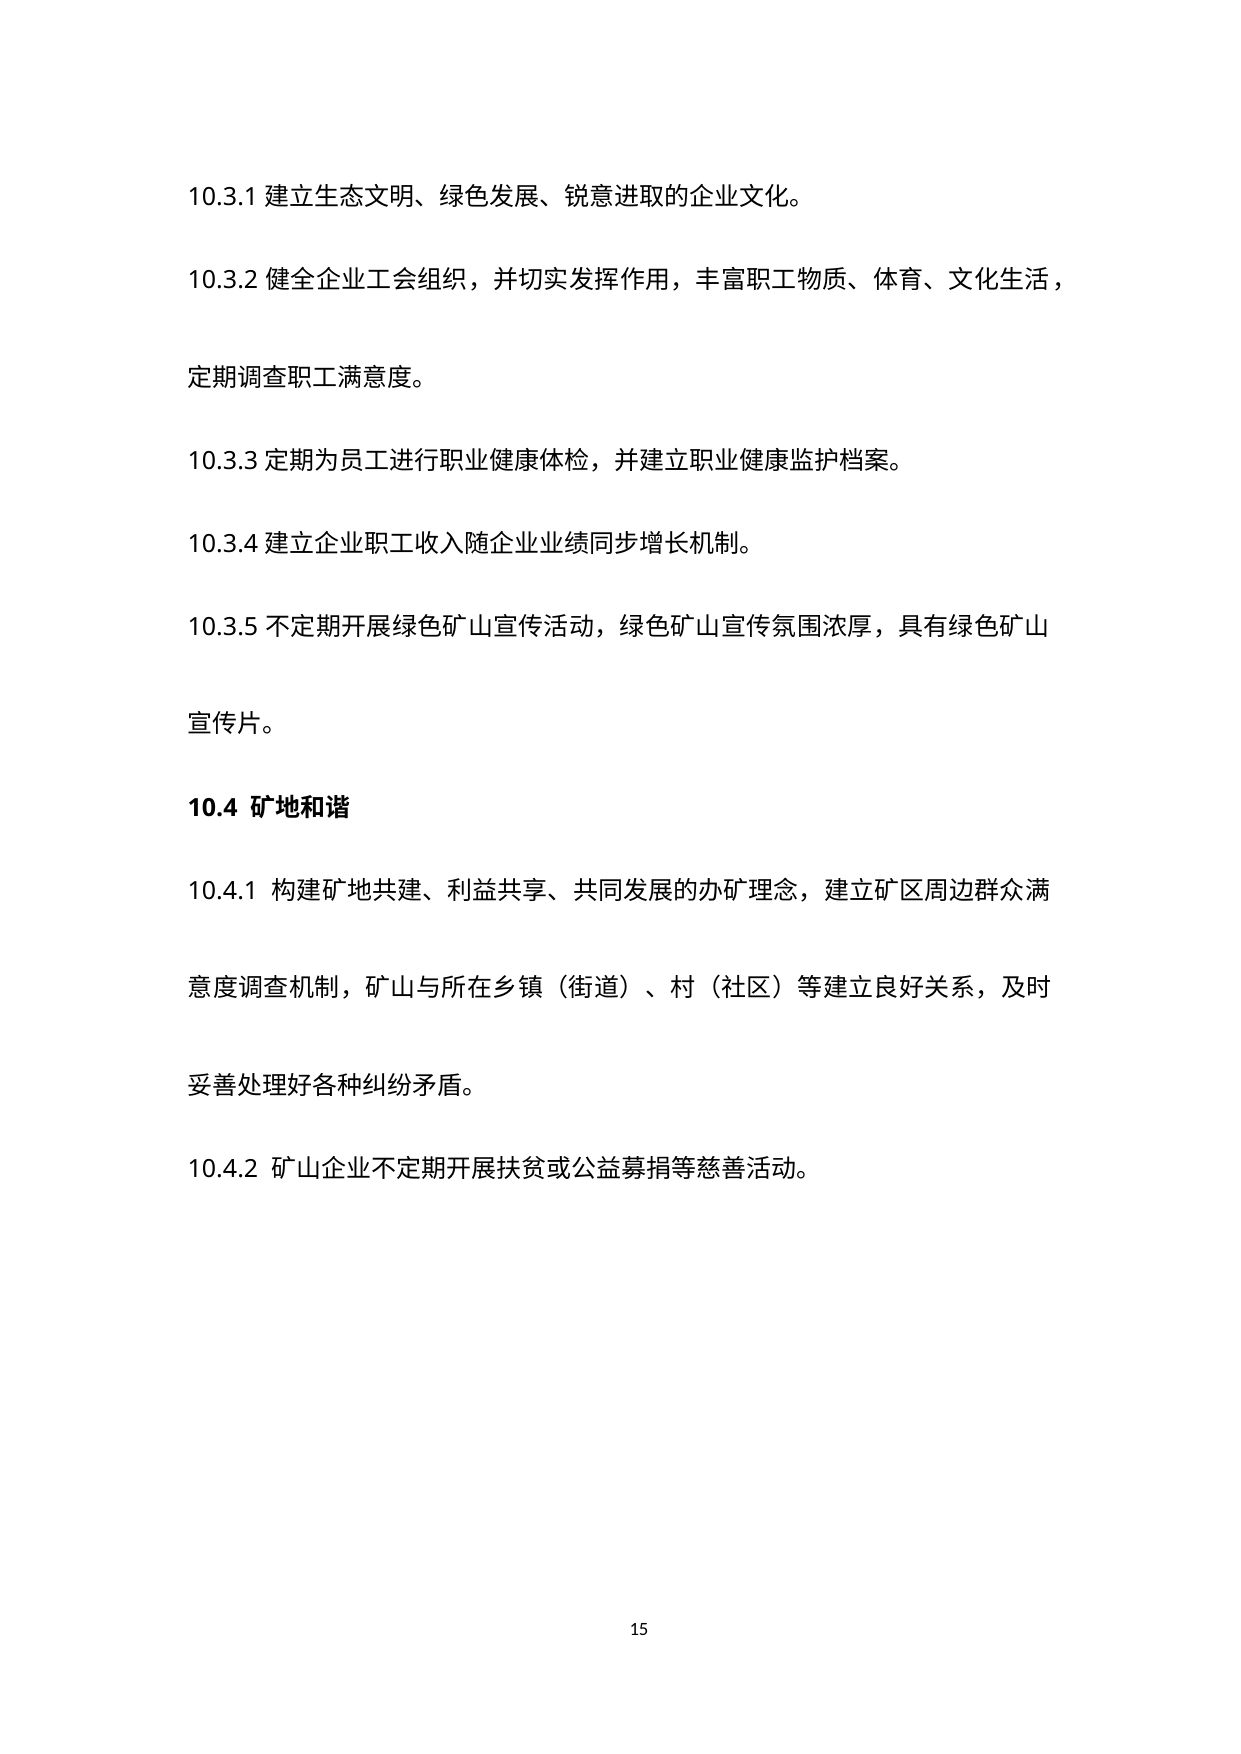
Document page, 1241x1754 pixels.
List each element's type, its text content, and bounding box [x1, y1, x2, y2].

text 10.3.5 不定期开展绿色矿山宣传活动，绿色矿山宣传氛围浓厚，具有绿色矿山宣传片。 [187, 592, 1053, 754]
text 10.3.2 健全企业工会组织，并切实发挥作用，丰富职工物质、体育、文化生活，定期调查职工满意度。 [187, 245, 1053, 408]
text 10.4.1 构建矿地共建、利益共享、共同发展的办矿理念，建立矿区周边群众满意度调查机制，矿山与所在乡镇（街道）、村（社区）等建立良好关系，及时妥善处理好各种纠纷矛盾。 [187, 856, 1053, 1116]
text 10.3.3 定期为员工进行职业健康体检，并建立职业健康监护档案。 [187, 426, 1053, 491]
text 10.4 矿地和谐 [187, 773, 1053, 838]
text 10.4.2 矿山企业不定期开展扶贫或公益募捐等慈善活动。 [187, 1134, 1053, 1199]
text 10.3.4 建立企业职工收入随企业业绩同步增长机制。 [187, 509, 1053, 574]
text 10.3.1 建立生态文明、绿色发展、锐意进取的企业文化。 [187, 162, 1053, 227]
